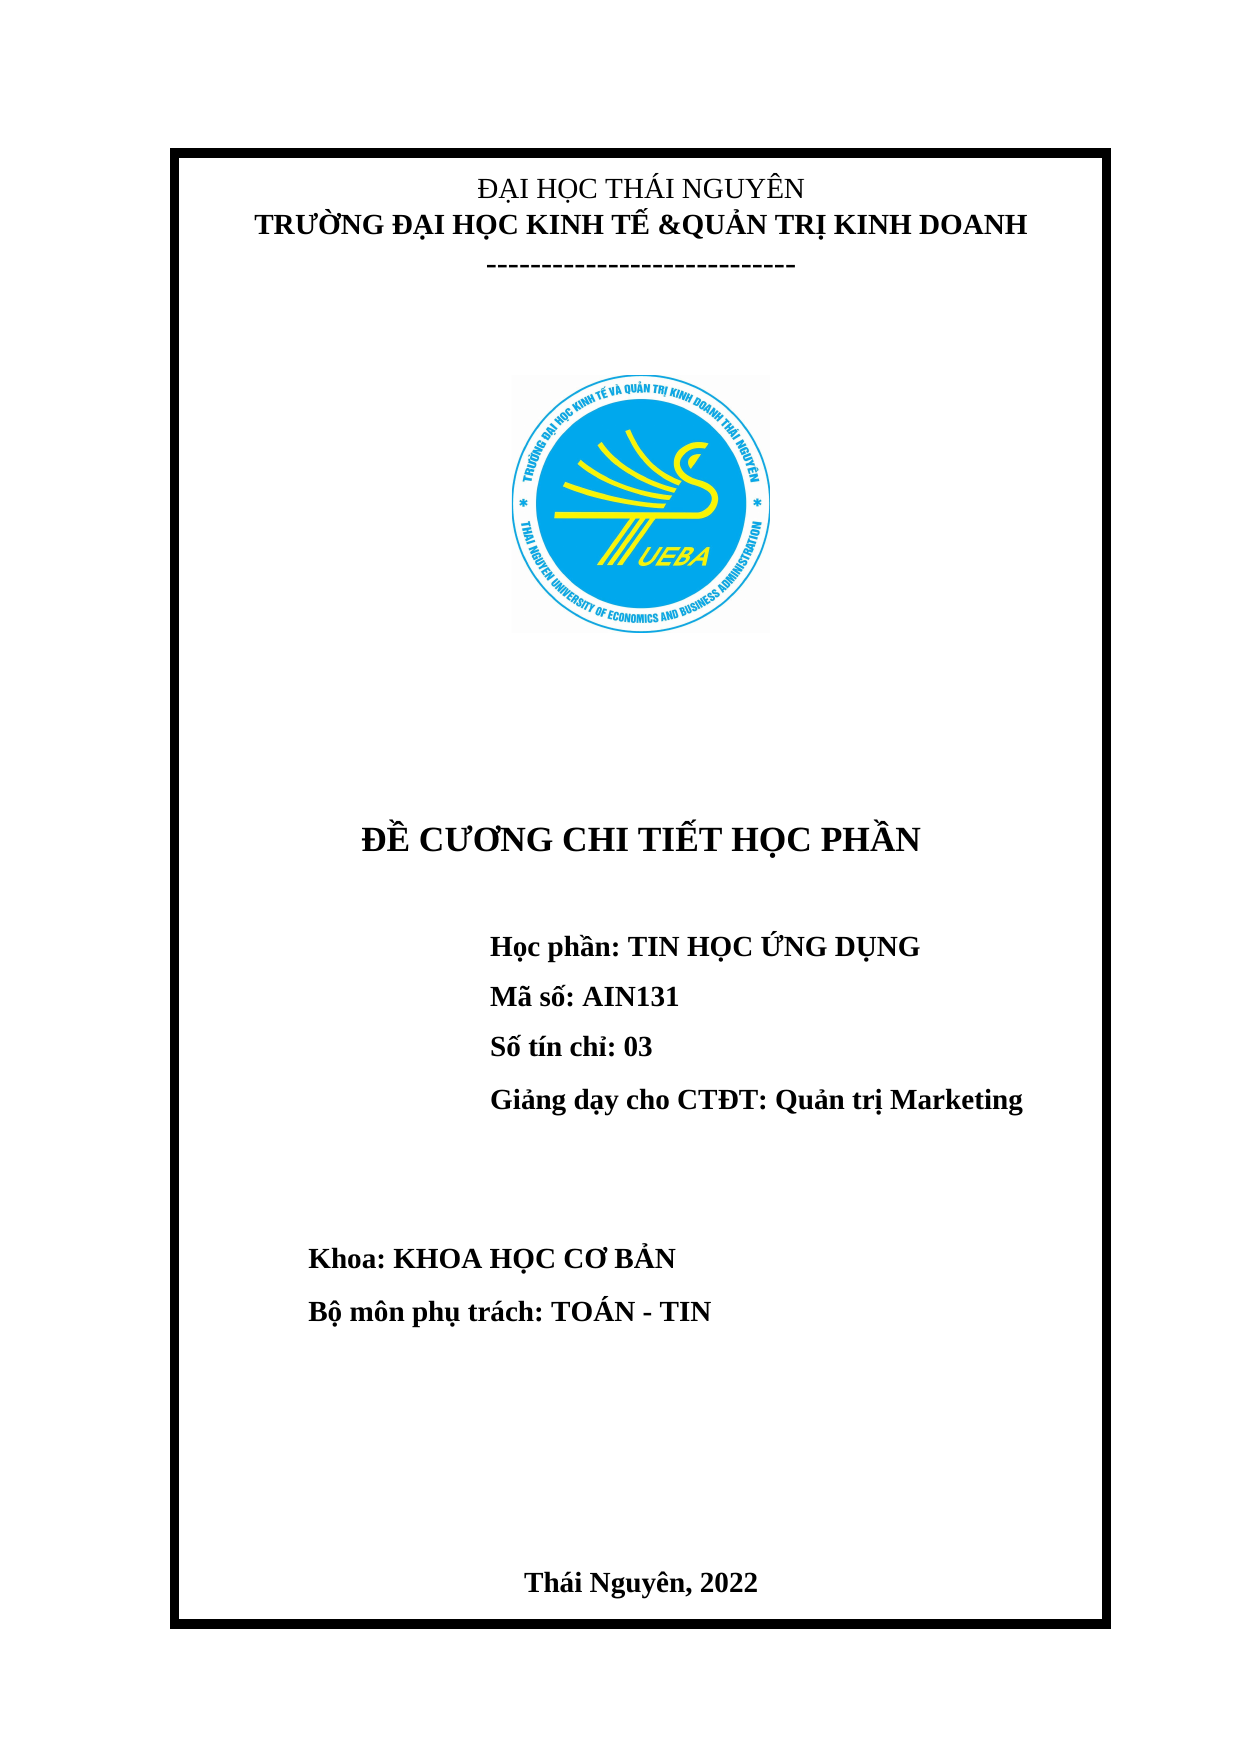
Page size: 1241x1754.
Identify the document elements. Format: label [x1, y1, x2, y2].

picture [658, 528, 770, 633]
picture [511, 375, 770, 633]
picture [511, 375, 619, 489]
